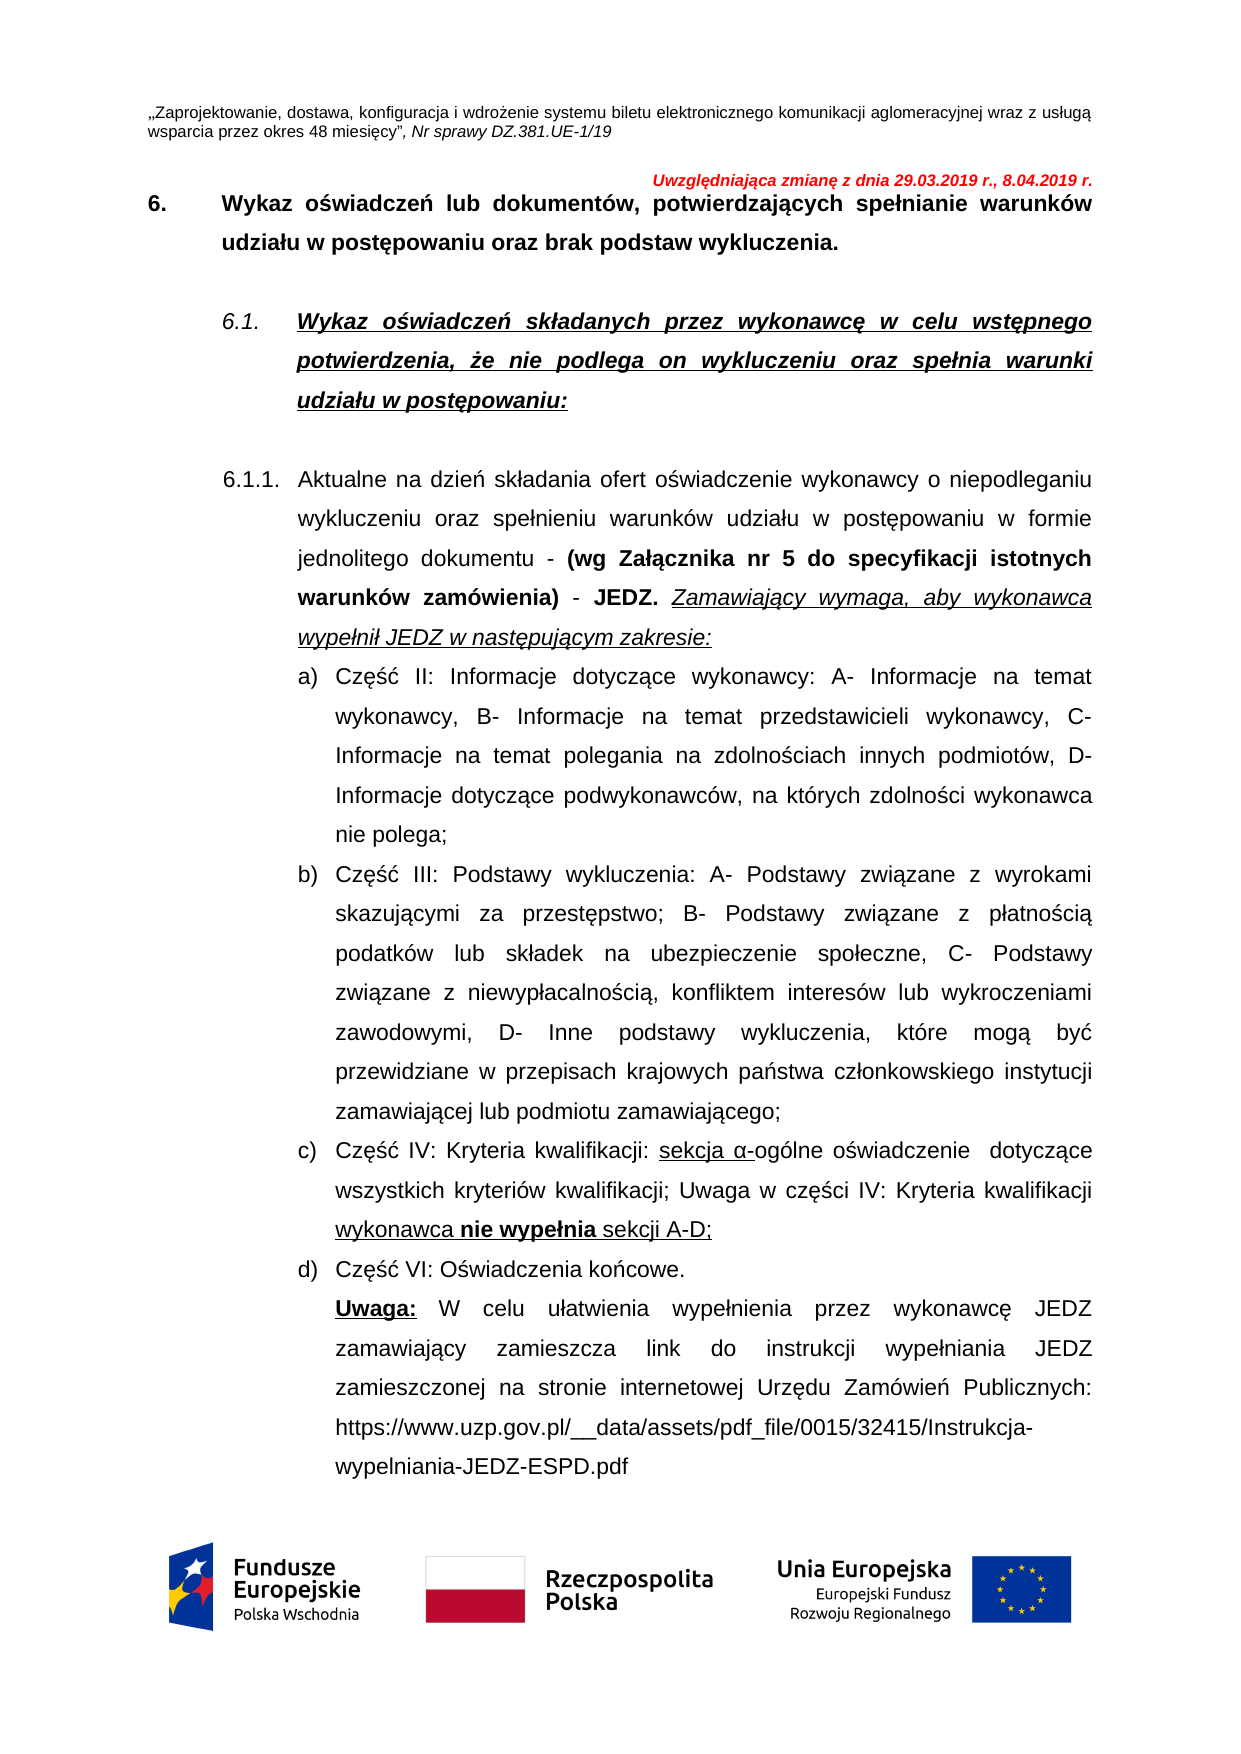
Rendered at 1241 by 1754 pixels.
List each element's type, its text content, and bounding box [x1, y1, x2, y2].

list Wykaz oświadczeń składanych przez wykonawcę w celu wstępnego potwierdzenia, że nie podlega on wykluczeniu oraz spełnia warunki udziału w postępowaniu: [222, 308, 1093, 413]
list Część II: Informacje dotyczące wykonawcy: A- Informacje na temat wykonawcy, B- Informacje na temat przedstawicieli wykonawcy, C- Informacje na temat polegania na zdolnościach innych podmiotów, D- Informacje dotyczące podwykonawców, na których zdolności wykonawca nie polega; [298, 663, 1093, 848]
list Uwaga: W celu ułatwienia wypełnienia przez wykonawcę JEDZ zamawiający zamieszcza link do instrukcji wypełniania JEDZ zamieszczonej na stronie internetowej Urzędu Zamówień Publicznych: https://www.uzp.gov.pl/__data/assets/pdf_file/0015/32415/Instrukcja-wypelniania-JEDZ-ESPD.pdf [335, 1295, 1093, 1479]
list Część III: Podstawy wykluczenia: A- Podstawy związane z wyrokami skazującymi za przestępstwo; B- Podstawy związane z płatnością podatków lub składek na ubezpieczenie społeczne, C- Podstawy związane z niewypłacalnością, konfliktem interesów lub wykroczeniami zawodowymi, D- Inne podstawy wykluczenia, które mogą być przewidziane w przepisach krajowych państwa członkowskiego instytucji zamawiającej lub podmiotu zamawiającego; [298, 861, 1093, 1124]
picture [147, 1520, 1093, 1653]
list Wykaz oświadczeń lub dokumentów, potwierdzających spełnianie warunków udziału w postępowaniu oraz brak podstaw wykluczenia. [148, 189, 1093, 255]
list Część IV: Kryteria kwalifikacji: sekcja α-ogólne oświadczenie dotyczące wszystkich kryteriów kwalifikacji; Uwaga w części IV: Kryteria kwalifikacji wykonawca nie wypełnia sekcji A-D; [298, 1137, 1093, 1242]
list Aktualne na dzień składania ofert oświadczenie wykonawcy o niepodleganiu wykluczeniu oraz spełnieniu warunków udziału w postępowaniu w formie jednolitego dokumentu - (wg Załącznika nr 5 do specyfikacji istotnych warunków zamówienia) - JEDZ. Zamawiający wymaga, aby wykonawca wypełnił JEDZ w następującym zakresie: [223, 466, 1093, 650]
list Część VI: Oświadczenia końcowe. [298, 1256, 1093, 1282]
